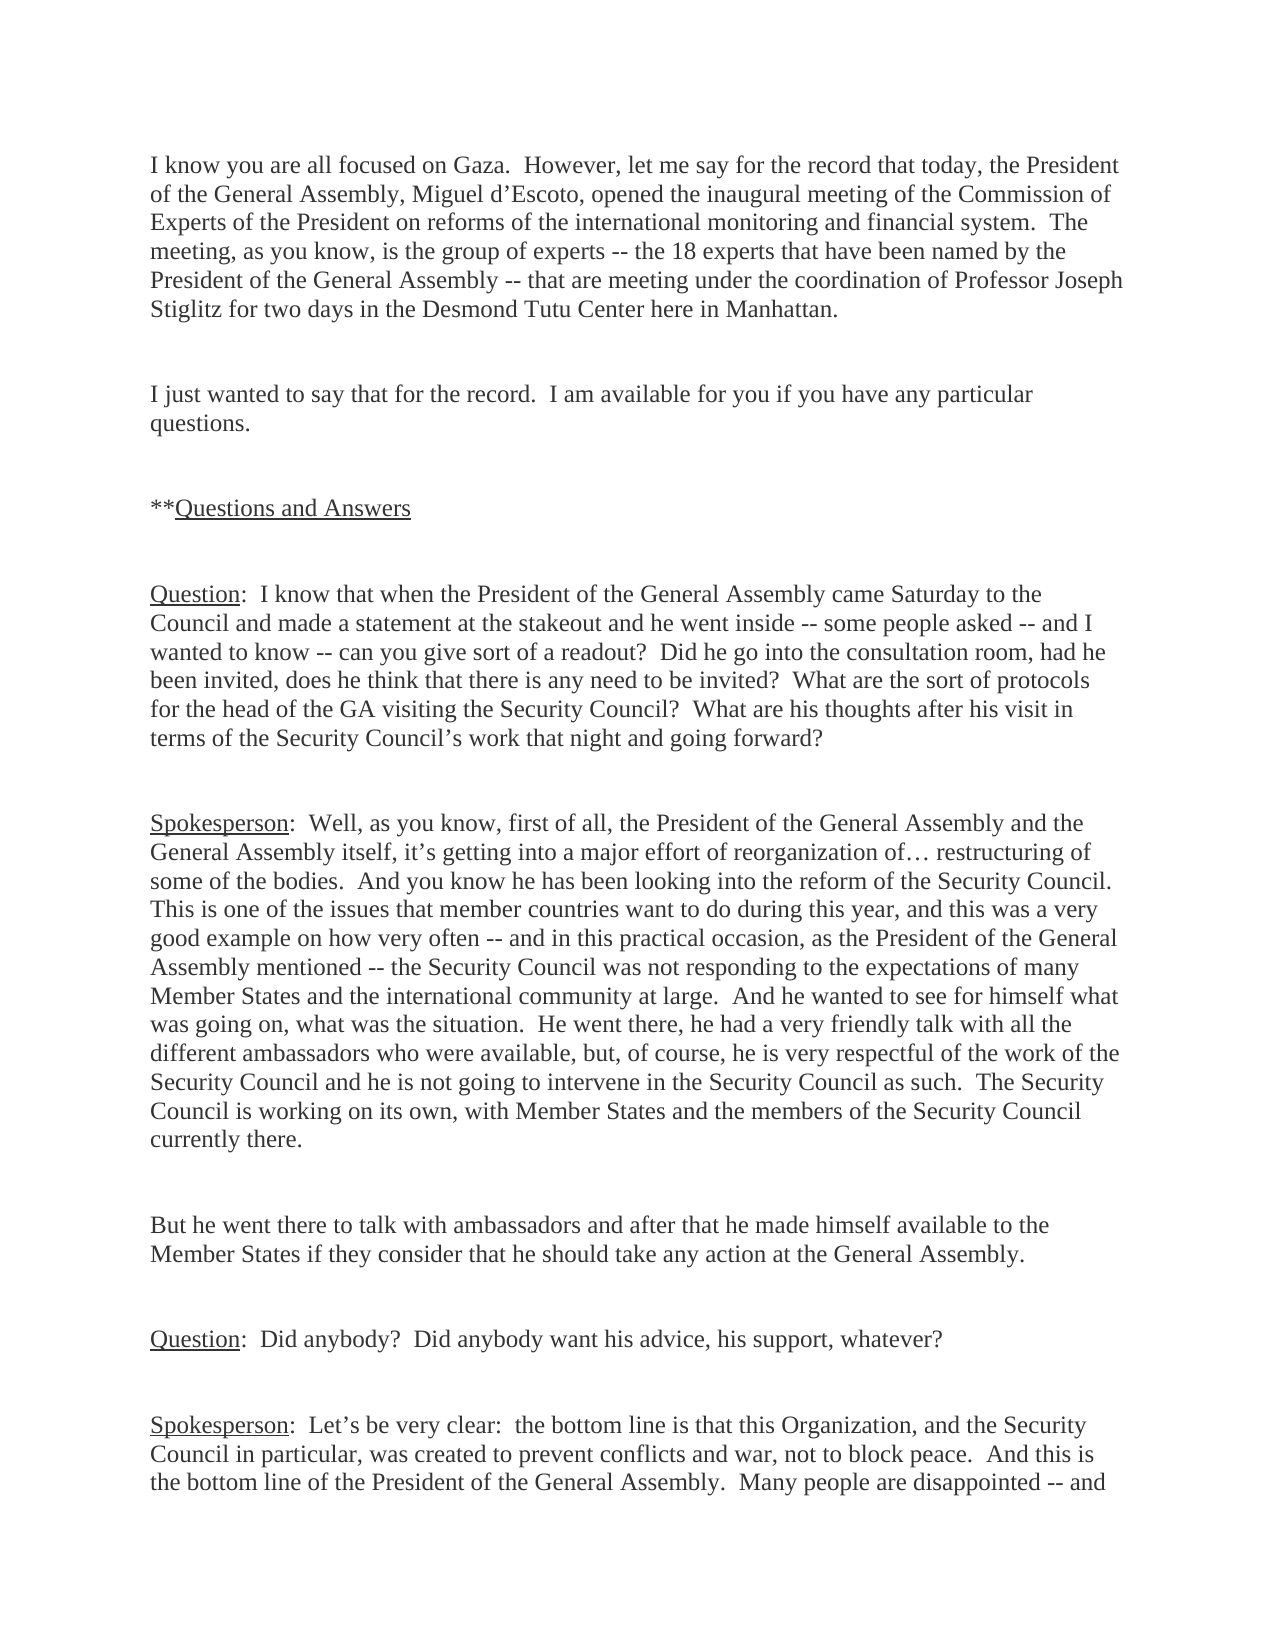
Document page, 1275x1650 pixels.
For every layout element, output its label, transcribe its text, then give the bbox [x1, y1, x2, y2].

text **Questions and Answers [150, 493, 1125, 522]
text But he went there to talk with ambassadors and after that he made himself available to the Member States if they consider that he should take any action at the General Assembly. [150, 1210, 1125, 1268]
text Question: I know that when the President of the General Assembly came Saturday to the Council and made a statement at the stakeout and he went inside -- some people asked -- and I wanted to know -- can you give sort of a readout? Did he go into the consultation room, had he been invited, does he think that there is any need to be invited? What are the sort of protocols for the head of the GA visiting the Security Council? What are his thoughts after his visit in terms of the Security Council’s work that night and going forward? [150, 579, 1125, 752]
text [150, 1410, 1125, 1496]
text I just wanted to say that for the record. I am available for you if you have any particular questions. [150, 379, 1125, 437]
text Question: Did anybody? Did anybody want his advice, his support, whatever? [150, 1324, 1125, 1353]
text Spokesperson: Well, as you know, first of all, the President of the General Assembly and the General Assembly itself, it’s getting into a major effort of reorganization of… restructuring of some of the bodies. And you know he has been looking into the reform of the Security Council. This is one of the issues that member countries want to do during this year, and this was a very good example on how very often -- and in this practical occasion, as the President of the General Assembly mentioned -- the Security Council was not responding to the expectations of many Member States and the international community at large. And he wanted to see for himself what was going on, what was the situation. He went there, he had a very friendly talk with all the different ambassadors who were available, but, of course, he is very respectful of the work of the Security Council and he is not going to intervene in the Security Council as such. The Security Council is working on its own, with Member States and the members of the Security Council currently there. [150, 808, 1125, 1153]
text I know you are all focused on Gaza. However, let me say for the record that today, the President of the General Assembly, Miguel d’Escoto, opened the inaugural meeting of the Commission of Experts of the President on reforms of the international monitoring and financial system. The meeting, as you know, is the group of experts -- the 18 experts that have been named by the President of the General Assembly -- that are meeting under the coordination of Professor Joseph Stiglitz for two days in the Desmond Tutu Center here in Manhattan. [150, 150, 1125, 322]
